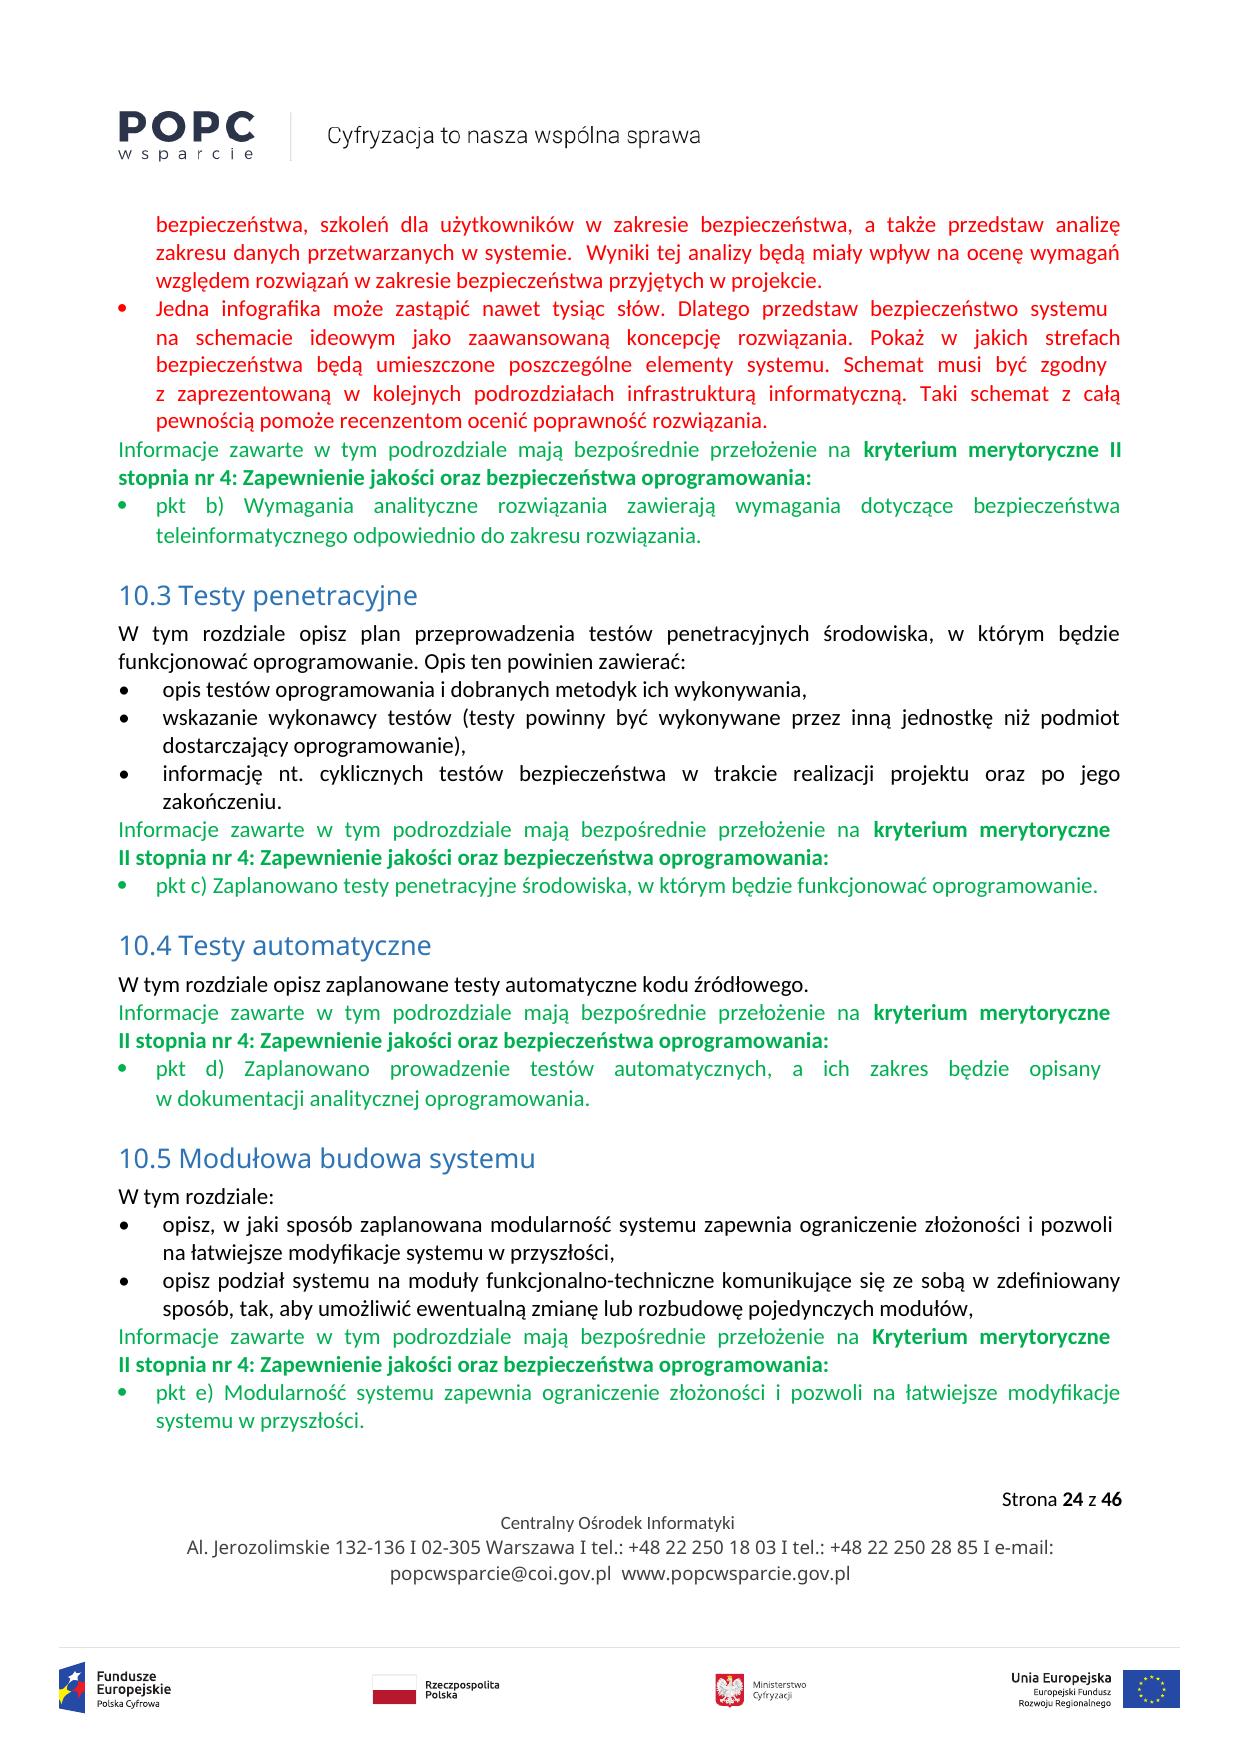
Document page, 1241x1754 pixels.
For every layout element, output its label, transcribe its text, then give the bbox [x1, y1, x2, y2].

text Informacje zawarte w tym podrozdziale mają bezpośrednie przełożenie na kryterium merytoryczne II stopnia nr 4: Zapewnienie jakości oraz bezpieczeństwa oprogramowania: [118, 998, 1122, 1054]
text Informacje zawarte w tym podrozdziale mają bezpośrednie przełożenie na kryterium merytoryczne II stopnia nr 4: Zapewnienie jakości oraz bezpieczeństwa oprogramowania: [118, 815, 1122, 871]
list Jedna infografika może zastąpić nawet tysiąc słów. Dlatego przedstaw bezpieczeństwo systemu na schemacie ideowym jako zaawansowaną koncepcję rozwiązania. Pokaż w jakich strefach bezpieczeństwa będą umieszczone poszczególne elementy systemu. Schemat musi być zgodny z zaprezentowaną w kolejnych podrozdziałach infrastrukturą informatyczną. Taki schemat z całą pewnością pomoże recenzentom ocenić poprawność rozwiązania. [118, 294, 1122, 435]
list informację nt. cyklicznych testów bezpieczeństwa w trakcie realizacji projektu oraz po jego zakończeniu. [118, 759, 1122, 815]
picture [118, 94, 709, 183]
list pkt d) Zaplanowano prowadzenie testów automatycznych, a ich zakres będzie opisany w dokumentacji analitycznej oprogramowania. [118, 1054, 1122, 1112]
subtitle Modułowa budowa systemu [118, 1139, 1122, 1176]
list pkt b) Wymagania analityczne rozwiązania zawierają wymagania dotyczące bezpieczeństwa teleinformatycznego odpowiednio do zakresu rozwiązania. [118, 491, 1122, 549]
list pkt c) Zaplanowano testy penetracyjne środowiska, w którym będzie funkcjonować oprogramowanie. [118, 871, 1122, 899]
text W tym rozdziale opisz plan przeprowadzenia testów penetracyjnych środowiska, w którym będzie funkcjonować oprogramowanie. Opis ten powinien zawierać: [118, 619, 1122, 675]
text W tym rozdziale: [118, 1182, 1122, 1210]
text Informacje zawarte w tym podrozdziale mają bezpośrednie przełożenie na kryterium merytoryczne II stopnia nr 4: Zapewnienie jakości oraz bezpieczeństwa oprogramowania: [118, 435, 1122, 491]
list opisz podział systemu na moduły funkcjonalno-techniczne komunikujące się ze sobą w zdefiniowany sposób, tak, aby umożliwić ewentualną zmianę lub rozbudowę pojedynczych modułów, [118, 1266, 1122, 1322]
list opis testów oprogramowania i dobranych metodyk ich wykonywania, [118, 675, 1122, 703]
list wskazanie wykonawcy testów (testy powinny być wykonywane przez inną jednostkę niż podmiot dostarczający oprogramowanie), [118, 703, 1122, 759]
text Informacje zawarte w tym podrozdziale mają bezpośrednie przełożenie na Kryterium merytoryczne II stopnia nr 4: Zapewnienie jakości oraz bezpieczeństwa oprogramowania: [118, 1322, 1122, 1378]
text W tym rozdziale opisz zaplanowane testy automatyczne kodu źródłowego. [118, 970, 1122, 998]
subtitle Testy penetracyjne [118, 576, 1122, 613]
subtitle Testy automatyczne [118, 927, 1122, 963]
list pkt e) Modularność systemu zapewnia ograniczenie złożoności i pozwoli na łatwiejsze modyfikacje systemu w przyszłości. [118, 1378, 1122, 1434]
list opisz, w jaki sposób zaplanowana modularność systemu zapewnia ograniczenie złożoności i pozwoli na łatwiejsze modyfikacje systemu w przyszłości, [118, 1210, 1122, 1266]
